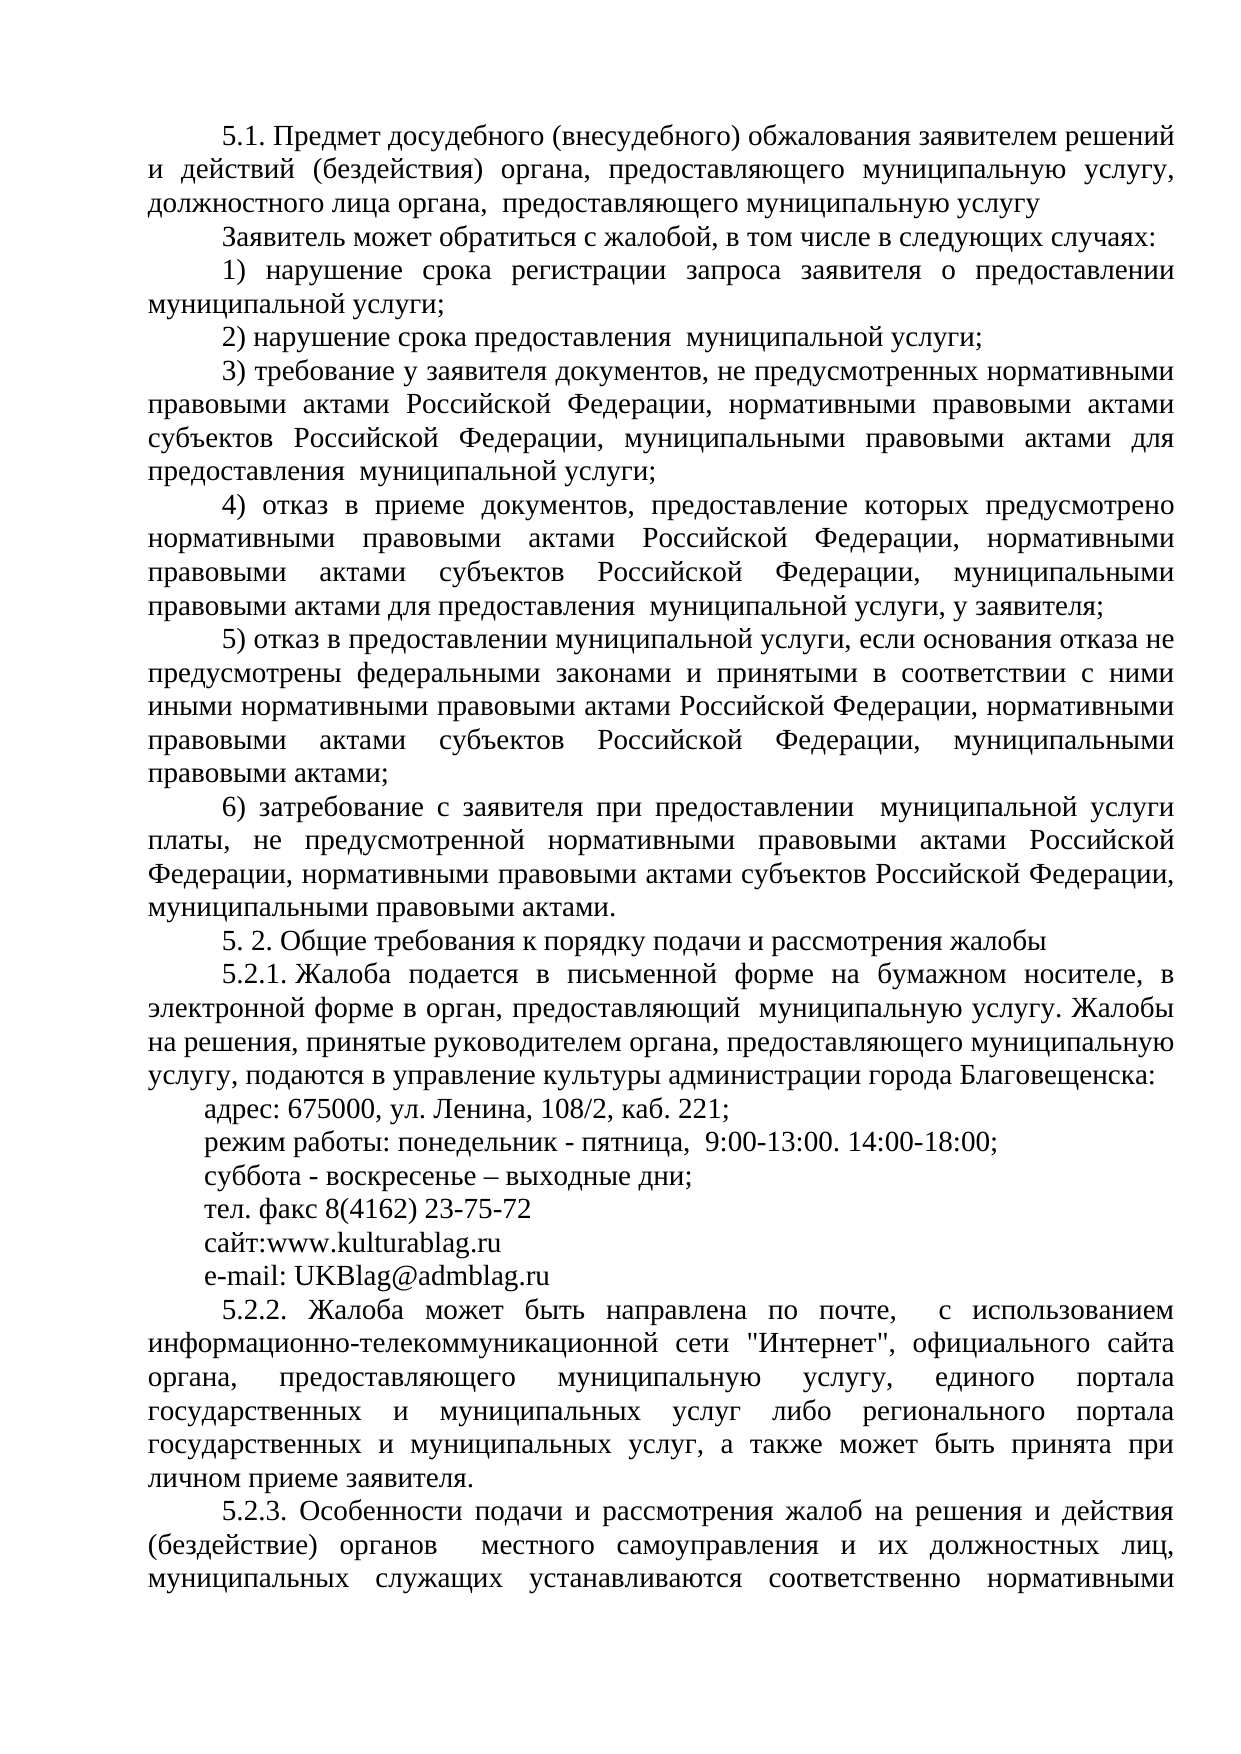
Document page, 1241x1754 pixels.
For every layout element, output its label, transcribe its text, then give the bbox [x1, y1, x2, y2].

text e-mail: UKBlag@admblag.ru [204, 1258, 1175, 1292]
text 5.1. Предмет досудебного (внесудебного) обжалования заявителем решений и действий (бездействия) органа, предоставляющего муниципальную услугу, должностного лица органа, предоставляющего муниципальную услугу [148, 118, 1175, 219]
text 2) нарушение срока предоставления муниципальной услуги; [148, 319, 1175, 353]
text суббота - воскресенье – выходные дни; [204, 1158, 1175, 1191]
text Заявитель может обратиться с жалобой, в том числе в следующих случаях: [148, 219, 1175, 252]
text 3) требование у заявителя документов, не предусмотренных нормативными правовыми актами Российской Федерации, нормативными правовыми актами субъектов Российской Федерации, муниципальными правовыми актами для предоставления муниципальной услуги; [148, 353, 1175, 487]
text сайт:www.kulturablag.ru [204, 1225, 1175, 1258]
list адрес: 675000, ул. Ленина, 108/2, каб. 221; [204, 1091, 1175, 1124]
text 1) нарушение срока регистрации запроса заявителя о предоставлении муниципальной услуги; [148, 252, 1175, 319]
text режим работы: понедельник - пятница, 9:00-13:00. 14:00-18:00; [204, 1124, 1175, 1158]
text 5. 2. Общие требования к порядку подачи и рассмотрения жалобы [148, 923, 1175, 957]
text 5) отказ в предоставлении муниципальной услуги, если основания отказа не предусмотрены федеральными законами и принятыми в соответствии с ними иными нормативными правовыми актами Российской Федерации, нормативными правовыми актами субъектов Российской Федерации, муниципальными правовыми актами; [148, 621, 1175, 789]
text 4) отказ в приеме документов, предоставление которых предусмотрено нормативными правовыми актами Российской Федерации, нормативными правовыми актами субъектов Российской Федерации, муниципальными правовыми актами для предоставления муниципальной услуги, у заявителя; [148, 487, 1175, 621]
text 5.2.2. Жалоба может быть направлена по почте, с использованием информационно-телекоммуникационной сети "Интернет", официального сайта органа, предоставляющего муниципальную услугу, единого портала государственных и муниципальных услуг либо регионального портала государственных и муниципальных услуг, а также может быть принята при личном приеме заявителя. [148, 1292, 1175, 1493]
text тел. факс 8(4162) 23-75-72 [204, 1191, 1175, 1225]
list Жалоба подается в письменной форме на бумажном носителе, в электронной форме в орган, предоставляющий муниципальную услугу. Жалобы на решения, принятые руководителем органа, предоставляющего муниципальную услугу, подаются в управление культуры администрации города Благовещенска: [148, 957, 1175, 1091]
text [148, 1493, 1175, 1594]
text 6) затребование с заявителя при предоставлении муниципальной услуги платы, не предусмотренной нормативными правовыми актами Российской Федерации, нормативными правовыми актами субъектов Российской Федерации, муниципальными правовыми актами. [148, 789, 1175, 923]
